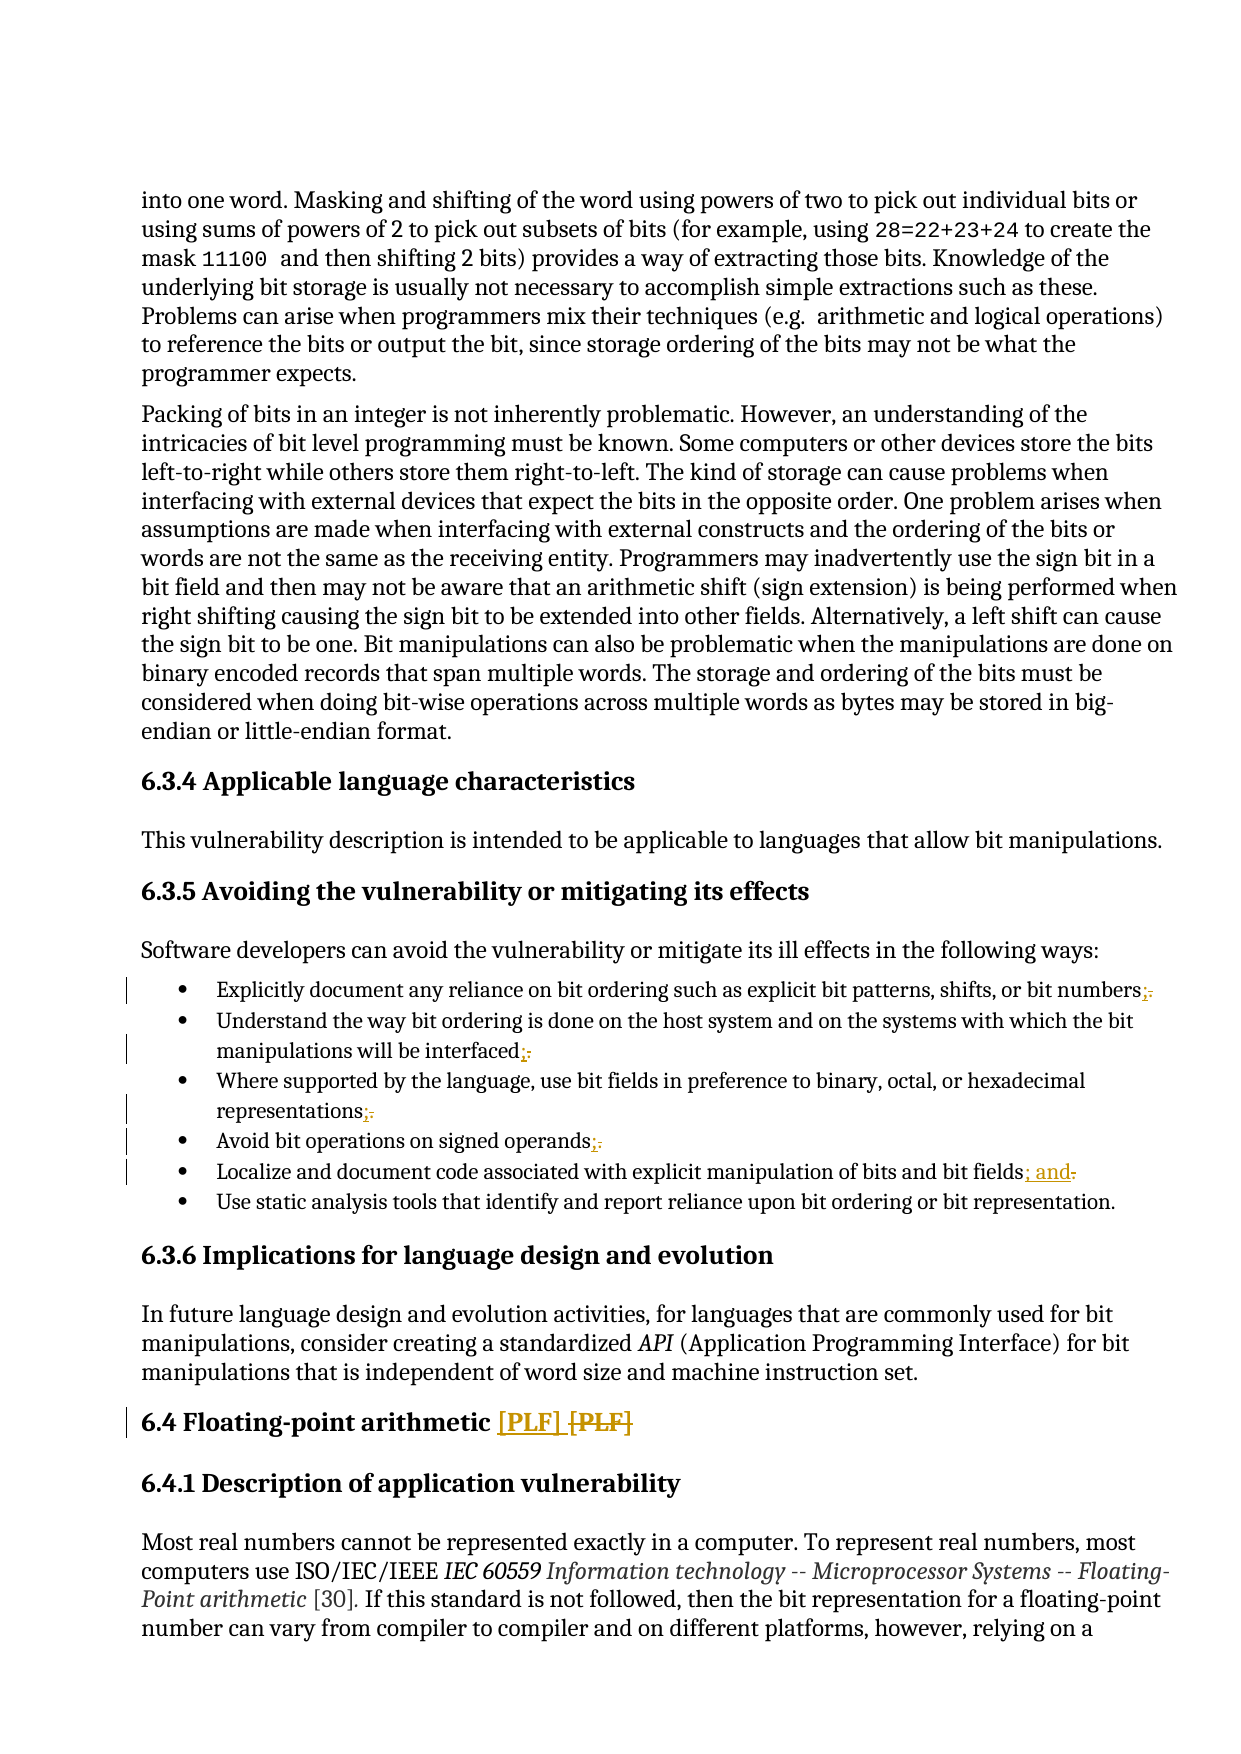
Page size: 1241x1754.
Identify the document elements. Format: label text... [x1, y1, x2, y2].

subtitle 6.3.5 Avoiding the vulnerability or mitigating its effects [141, 876, 1182, 907]
list Where supported by the language, use bit fields in preference to binary, octal, or hexadecimal representations [178, 1068, 1182, 1124]
subtitle 6.4.1 Description of application vulnerability [141, 1468, 1182, 1499]
list Explicitly document any reliance on bit ordering such as explicit bit patterns, shifts, or bit numbers [178, 977, 1182, 1004]
list Avoid bit operations on signed operands [178, 1128, 1182, 1155]
subtitle 6.3.6 Implications for language design and evolution [141, 1240, 1182, 1271]
text This vulnerability description is intended to be applicable to languages that allow bit manipulations. [141, 826, 1182, 855]
list Localize and document code associated with explicit manipulation of bits and bit fields [178, 1158, 1182, 1185]
subtitle 6.4 Floating-point arithmetic [141, 1407, 1182, 1438]
text In future language design and evolution activities, for languages that are commonly used for bit manipulations, consider creating a standardized API (Application Programming Interface) for bit manipulations that is independent of word size and machine instruction set. [141, 1300, 1182, 1386]
text Software developers can avoid the vulnerability or mitigate its ill effects in the following ways: [141, 936, 1182, 965]
text Packing of bits in an integer is not inherently problematic. However, an understanding of the intricacies of bit level programming must be known. Some computers or other devices store the bits left-to-right while others store them right-to-left. The kind of storage can cause problems when interfacing with external devices that expect the bits in the opposite order. One problem arises when assumptions are made when interfacing with external constructs and the ordering of the bits or words are not the same as the receiving entity. Programmers may inadvertently use the sign bit in a bit field and then may not be aware that an arithmetic shift (sign extension) is being performed when right shifting causing the sign bit to be extended into other fields. Alternatively, a left shift can cause the sign bit to be one. Bit manipulations can also be problematic when the manipulations are done on binary encoded records that span multiple words. The storage and ordering of the bits must be considered when doing bit-wise operations across multiple words as bytes may be stored in big-endian or little-endian format. [141, 400, 1182, 745]
list Understand the way bit ordering is done on the host system and on the systems with which the bit manipulations will be interfaced [178, 1007, 1182, 1064]
list Use static analysis tools that identify and report reliance upon bit ordering or bit representation. [178, 1189, 1182, 1215]
subtitle 6.3.4 Applicable language characteristics [141, 766, 1182, 797]
